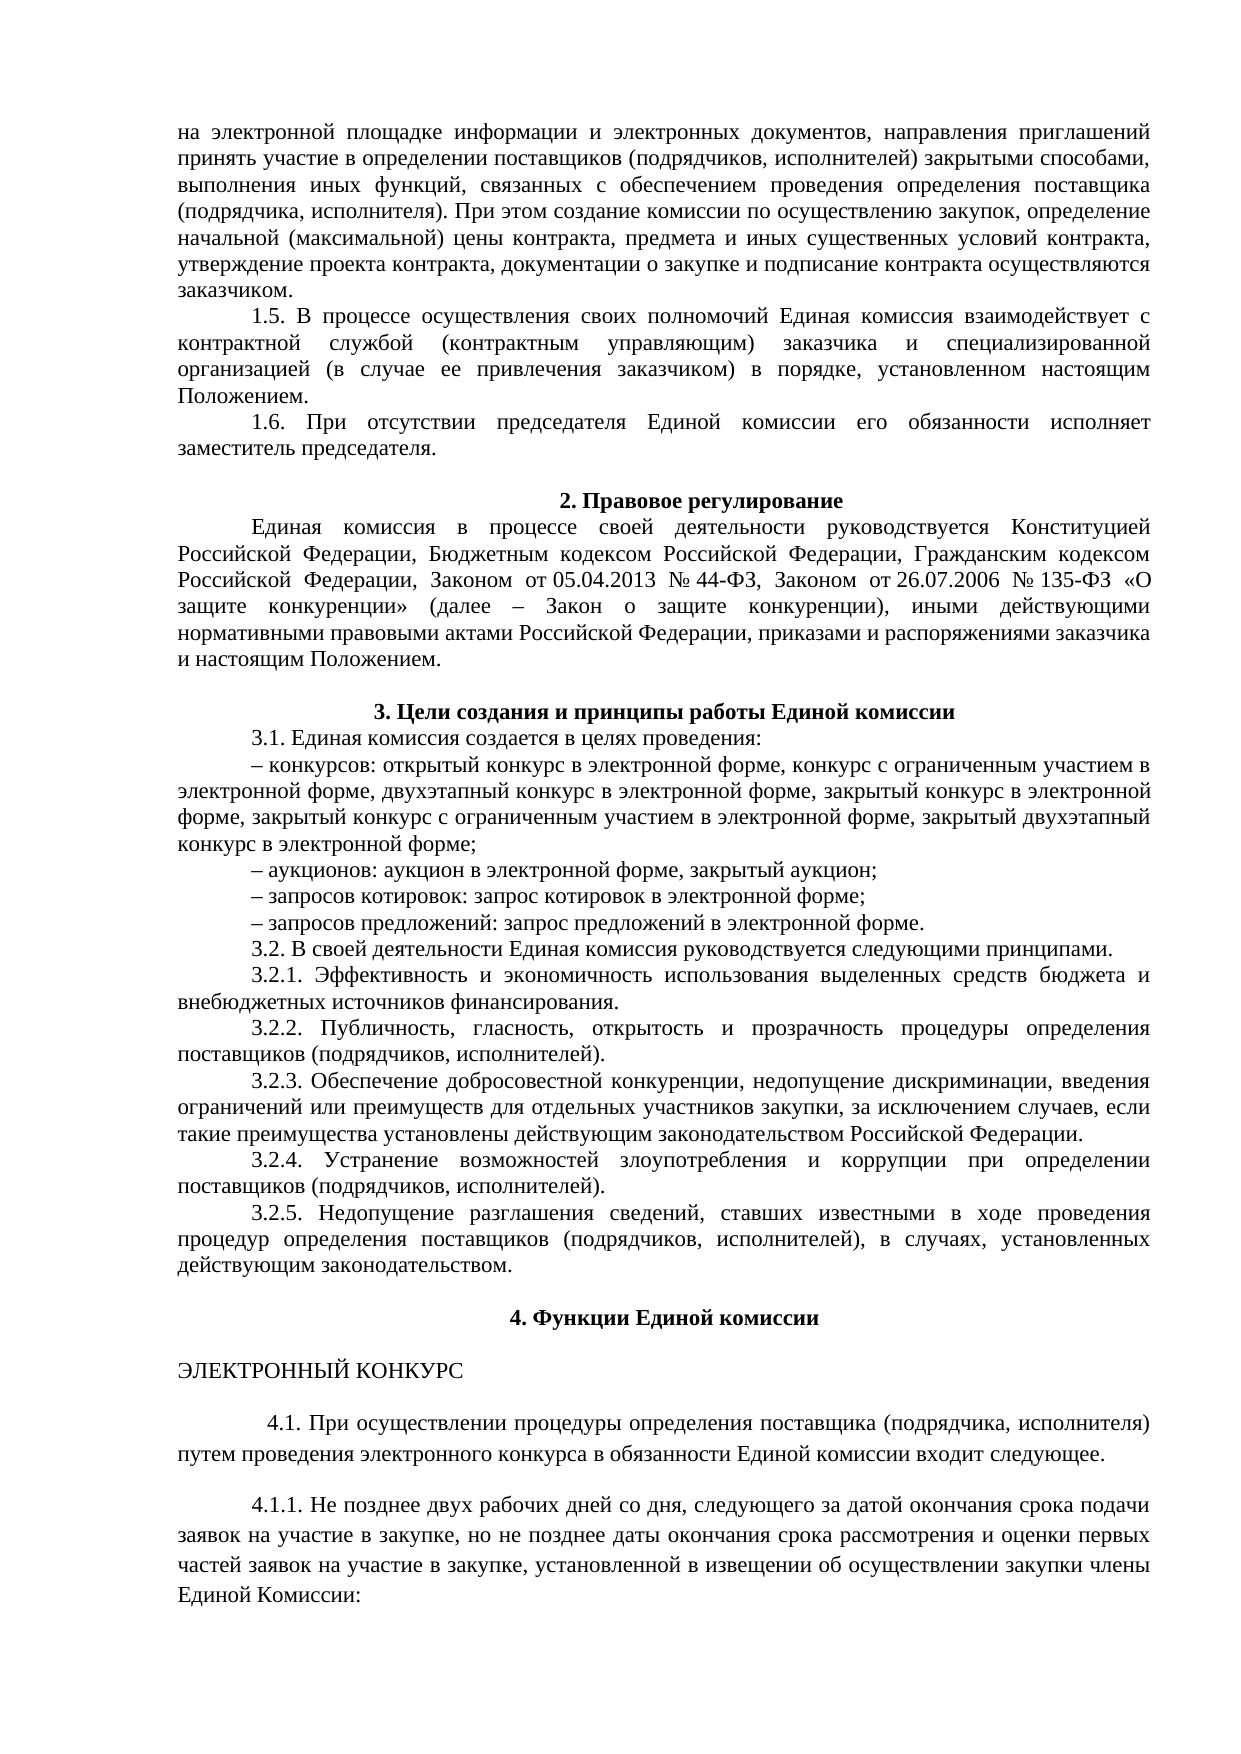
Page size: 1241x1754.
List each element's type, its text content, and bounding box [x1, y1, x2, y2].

text 1.5. В процессе осуществления своих полномочий Единая комиссия взаимодействует с контрактной службой (контрактным управляющим) заказчика и специализированной организацией (в случае ее привлечения заказчиком) в порядке, установленном настоящим Положением. [177, 303, 1152, 408]
text 3.2.2. Публичность, гласность, открытость и прозрачность процедуры определения поставщиков (подрядчиков, исполнителей). [177, 1014, 1152, 1067]
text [177, 118, 1152, 303]
text – запросов котировок: запрос котировок в электронной форме; [177, 882, 1152, 909]
text – аукционов: аукцион в электронной форме, закрытый аукцион; [177, 856, 1152, 882]
text – запросов предложений: запрос предложений в электронной форме. [177, 909, 1152, 935]
text 2. Правовое регулирование [177, 487, 1152, 513]
text 4.1.1. Не позднее двух рабочих дней со дня, следующего за датой окончания срока подачи заявок на участие в закупке, но не позднее даты окончания срока рассмотрения и оценки первых частей заявок на участие в закупке, установленной в извещении об осуществлении закупки члены Единой Комиссии: [177, 1491, 1152, 1608]
text 3.2. В своей деятельности Единая комиссия руководствуется следующими принципами. [177, 935, 1152, 961]
text 3.2.1. Эффективность и экономичность использования выделенных средств бюджета и внебюджетных источников финансирования. [177, 961, 1152, 1014]
text 3.2.3. Обеспечение добросовестной конкуренции, недопущение дискриминации, введения ограничений или преимуществ для отдельных участников закупки, за исключением случаев, если такие преимущества установлены действующим законодательством Российской Федерации. [177, 1067, 1152, 1146]
text 3.2.5. Недопущение разглашения сведений, ставших известными в ходе проведения процедур определения поставщиков (подрядчиков, исполнителей), в случаях, установленных действующим законодательством. [177, 1199, 1152, 1278]
text 3.2.4. Устранение возможностей злоупотребления и коррупции при определении поставщиков (подрядчиков, исполнителей). [177, 1146, 1152, 1199]
text Единая комиссия в процессе своей деятельности руководствуется Конституцией Российской Федерации, Бюджетным кодексом Российской Федерации, Гражданским кодексом Российской Федерации, Законом от 05.04.2013 № 44-ФЗ, Законом от 26.07.2006 № 135-ФЗ «О защите конкуренции» (далее – Закон о защите конкуренции), иными действующими нормативными правовыми актами Российской Федерации, приказами и распоряжениями заказчика и настоящим Положением. [177, 513, 1152, 672]
text 4. Функции Единой комиссии [177, 1304, 1152, 1330]
text 4.1. При осуществлении процедуры определения поставщика (подрядчика, исполнителя) путем проведения электронного конкурса в обязанности Единой комиссии входит следующее. [177, 1409, 1152, 1466]
text 1.6. При отсутствии председателя Единой комиссии его обязанности исполняет заместитель председателя. [177, 408, 1152, 461]
text 3.1. Единая комиссия создается в целях проведения: [177, 724, 1152, 751]
text – конкурсов: открытый конкурс в электронной форме, конкурс с ограниченным участием в электронной форме, двухэтапный конкурс в электронной форме, закрытый конкурс в электронной форме, закрытый конкурс с ограниченным участием в электронной форме, закрытый двухэтапный конкурс в электронной форме; [177, 751, 1152, 856]
text 3. Цели создания и принципы работы Единой комиссии [177, 698, 1152, 724]
text ЭЛЕКТРОННЫЙ КОНКУРС [177, 1357, 1152, 1383]
